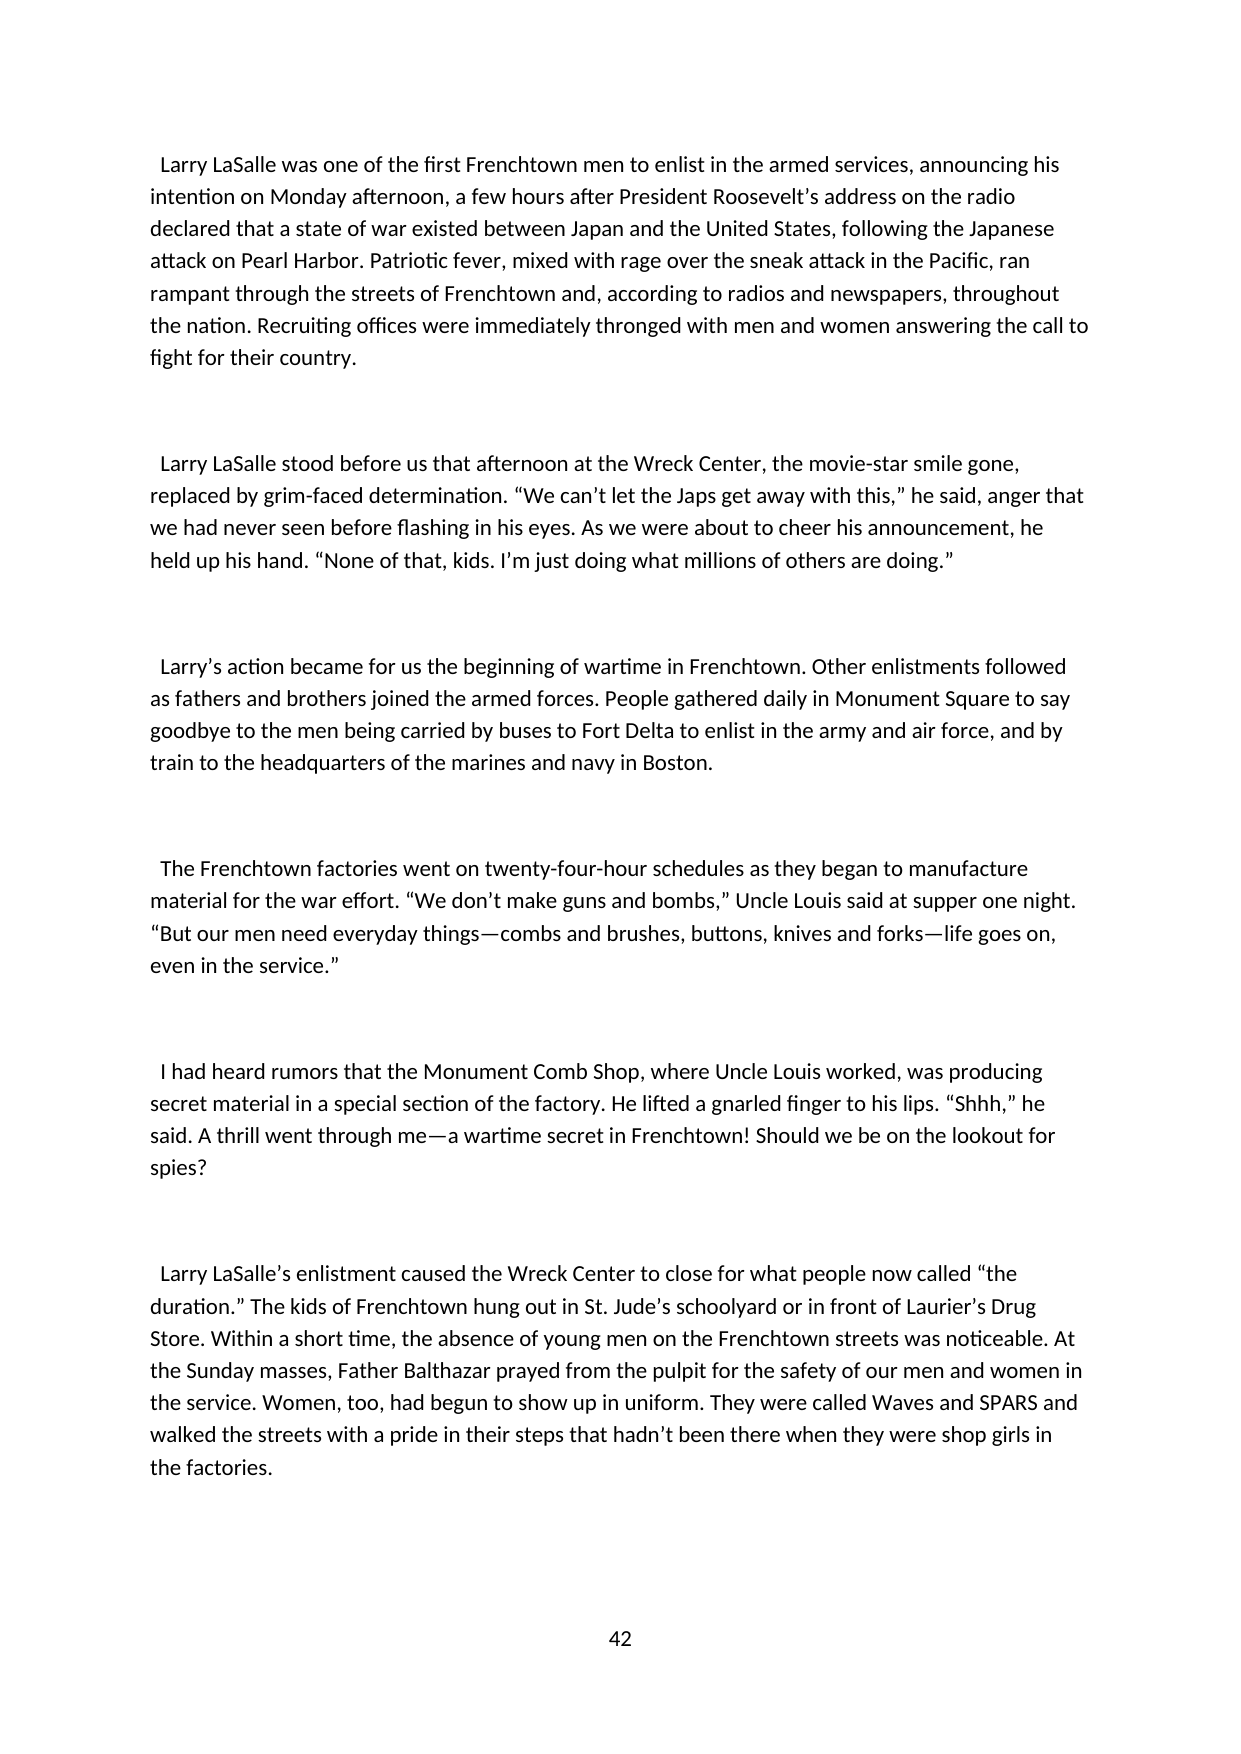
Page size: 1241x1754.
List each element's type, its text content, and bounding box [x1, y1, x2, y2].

text Larry LaSalle stood before us that afternoon at the Wreck Center, the movie-star smile gone, replaced by grim-faced determination. “We can’t let the Japs get away with this,” he said, anger that we had never seen before flashing in his eyes. As we were about to cheer his announcement, he held up his hand. “None of that, kids. I’m just doing what millions of others are doing.” [150, 449, 1090, 574]
text The Frenchtown factories went on twenty-four-hour schedules as they began to manufacture material for the war effort. “We don’t make guns and bombs,” Uncle Louis said at supper one night. “But our men need everyday things—combs and brushes, buttons, knives and forks—life goes on, even in the service.” [150, 854, 1090, 979]
text Larry LaSalle was one of the first Frenchtown men to enlist in the armed services, announcing his intention on Monday afternoon, a few hours after President Roosevelt’s address on the radio declared that a state of war existed between Japan and the United States, following the Japanese attack on Pearl Harbor. Patriotic fever, mixed with rage over the sneak attack in the Pacific, ran rampant through the streets of Frenchtown and, according to radios and newspapers, throughout the nation. Recruiting offices were immediately thronged with men and women answering the call to fight for their country. [150, 150, 1090, 371]
text Larry’s action became for us the beginning of wartime in Frenchtown. Other enlistments followed as fathers and brothers joined the armed forces. People gathered daily in Monument Square to say goodbye to the men being carried by buses to Fort Delta to enlist in the army and air force, and by train to the headquarters of the marines and navy in Boston. [150, 652, 1090, 776]
text I had heard rumors that the Monument Comb Shop, where Uncle Louis worked, was producing secret material in a special section of the factory. He lifted a gnarled finger to his lips. “Shhh,” he said. A thrill went through me—a wartime secret in Frenchtown! Should we be on the lookout for spies? [150, 1057, 1090, 1182]
text Larry LaSalle’s enlistment caused the Wreck Center to close for what people now called “the duration.” The kids of Frenchtown hung out in St. Jude’s schoolyard or in front of Laurier’s Drug Store. Within a short time, the absence of young men on the Frenchtown streets was noticeable. At the Sunday masses, Father Balthazar prayed from the pulpit for the safety of our men and women in the service. Women, too, had begun to show up in uniform. They were called Waves and SPARS and walked the streets with a pride in their steps that hadn’t been there when they were shop girls in the factories. [150, 1259, 1090, 1481]
